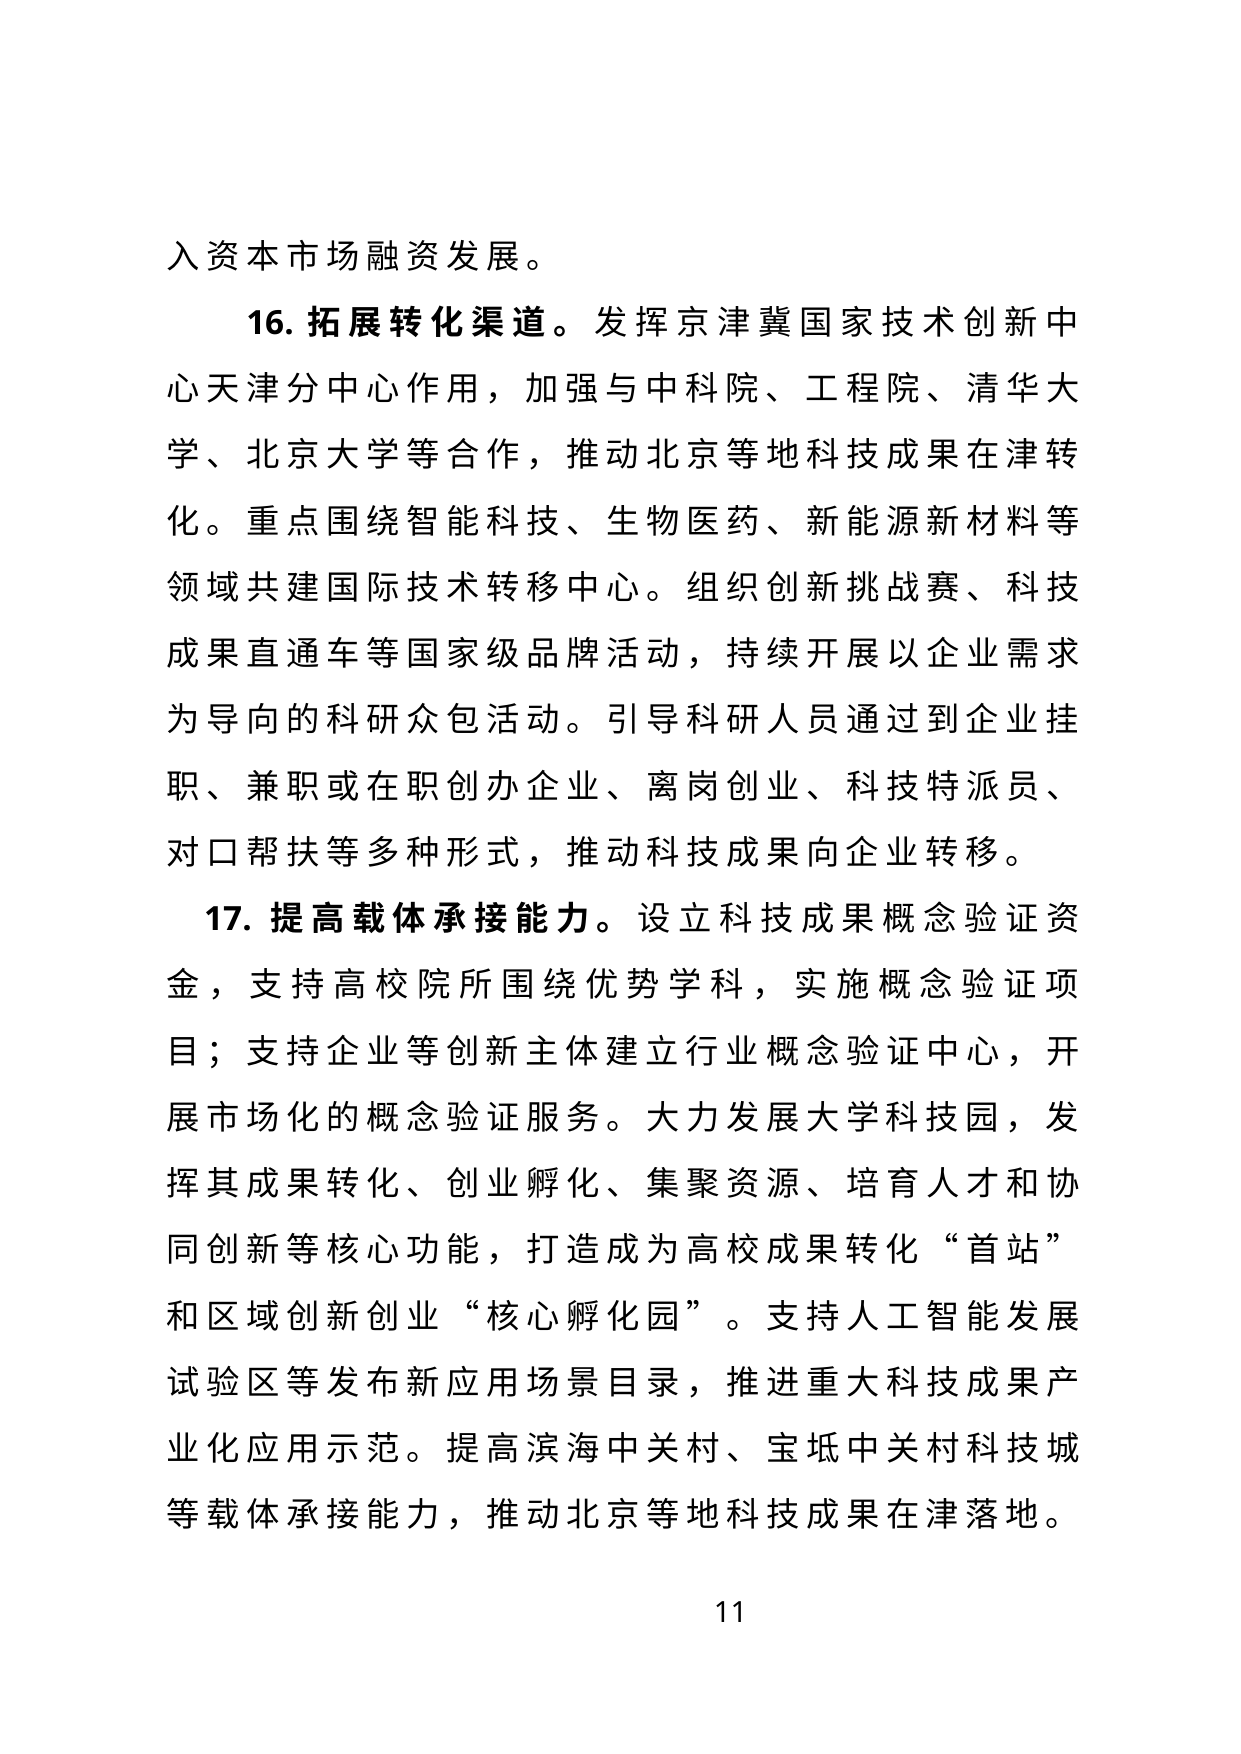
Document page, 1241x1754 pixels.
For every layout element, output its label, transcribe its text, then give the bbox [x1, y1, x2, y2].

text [166, 220, 1086, 287]
text 17.提高载体承接能力。设立科技成果概念验证资金，支持高校院所围绕优势学科，实施概念验证项目；支持企业等创新主体建立行业概念验证中心，开展市场化的概念验证服务。大力发展大学科技园，发挥其成果转化、创业孵化、集聚资源、培育人才和协同创新等核心功能，打造成为高校成果转化“首站”和区域创新创业“核心孵化园”。支持人工智能发展试验区等发布新应用场景目录，推进重大科技成果产业化应用示范。提高滨海中关村、宝坻中关村科技城等载体承接能力，推动北京等地科技成果在津落地。 [166, 883, 1086, 1545]
text 16.拓展转化渠道。发挥京津冀国家技术创新中心天津分中心作用，加强与中科院、工程院、清华大学、北京大学等合作，推动北京等地科技成果在津转化。重点围绕智能科技、生物医药、新能源新材料等领域共建国际技术转移中心。组织创新挑战赛、科技成果直通车等国家级品牌活动，持续开展以企业需求为导向的科研众包活动。引导科研人员通过到企业挂职、兼职或在职创办企业、离岗创业、科技特派员、对口帮扶等多种形式，推动科技成果向企业转移。 [166, 287, 1086, 883]
